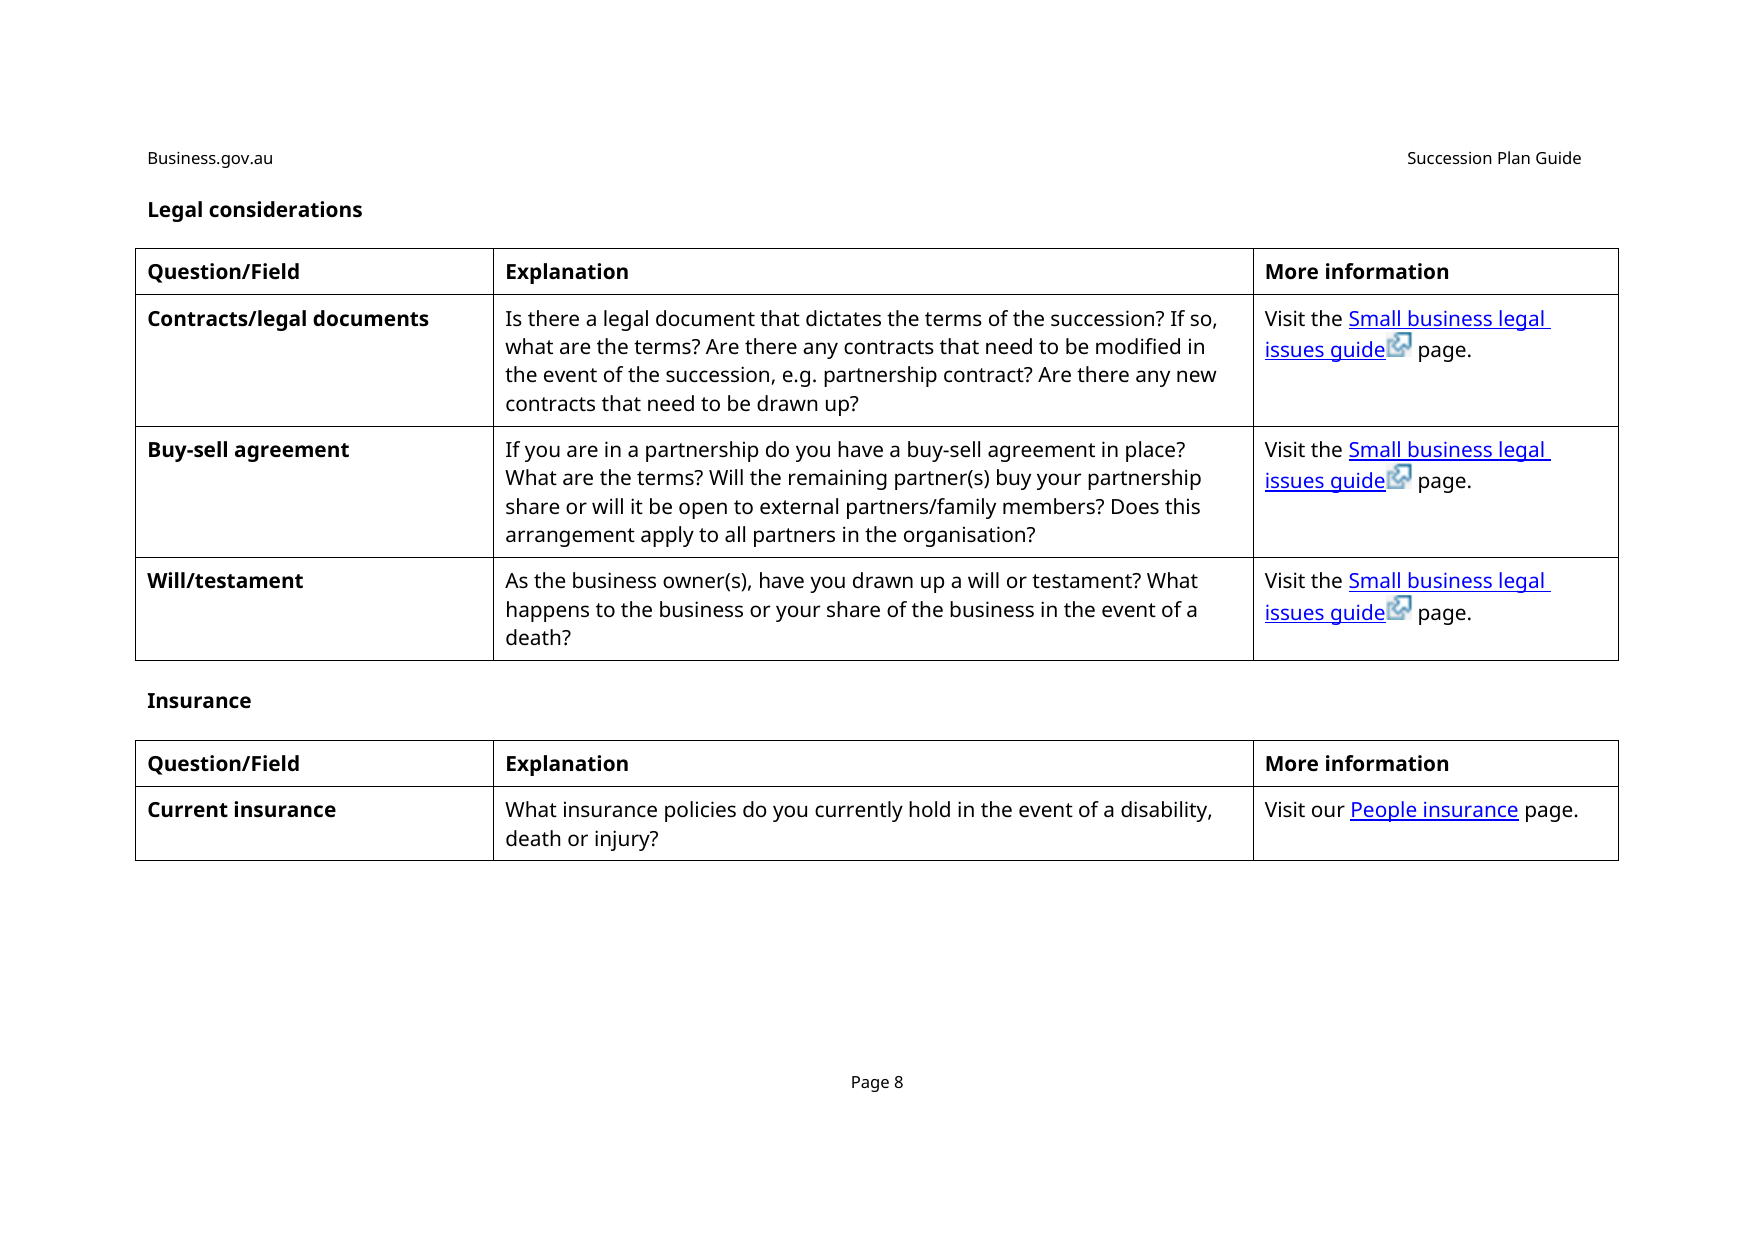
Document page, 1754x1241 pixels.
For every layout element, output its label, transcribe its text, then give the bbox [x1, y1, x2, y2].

text Insurance [147, 686, 1607, 715]
table_cell Current insurance [136, 787, 493, 860]
table_header Question/Field [136, 741, 493, 786]
picture [1385, 463, 1413, 489]
table_header Explanation [494, 741, 1253, 786]
table_header Question/Field [136, 249, 493, 294]
picture [1385, 332, 1413, 357]
table_cell Is there a legal document that dictates the terms of the succession? If so, what are the terms? Are there any contracts that need to be modified in the event of the succession, e.g. partnership contract? Are there any new contracts that need to be drawn up? [494, 295, 1253, 426]
table_cell Visit our People insurance page. [1254, 787, 1618, 860]
picture [1385, 595, 1413, 620]
table_cell If you are in a partnership do you have a buy-sell agreement in place? What are the terms? Will the remaining partner(s) buy your partnership share or will it be open to external partners/family members? Does this arrangement apply to all partners in the organisation? [494, 427, 1253, 557]
table_cell Contracts/legal documents [136, 295, 493, 426]
table_header More information [1254, 741, 1618, 786]
table_cell Visit the Small business legal issues guide page. [1254, 295, 1618, 426]
text Legal considerations [147, 195, 1607, 223]
table_cell Buy-sell agreement [136, 427, 493, 557]
table_cell As the business owner(s), have you drawn up a will or testament? What happens to the business or your share of the business in the event of a death? [494, 558, 1253, 660]
table_cell Visit the Small business legal issues guide page. [1254, 558, 1618, 660]
table_header More information [1254, 249, 1618, 294]
table_cell Will/testament [136, 558, 493, 660]
table_cell What insurance policies do you currently hold in the event of a disability, death or injury? [494, 787, 1253, 860]
table_header Explanation [494, 249, 1253, 294]
table_cell Visit the Small business legal issues guide page. [1254, 427, 1618, 557]
